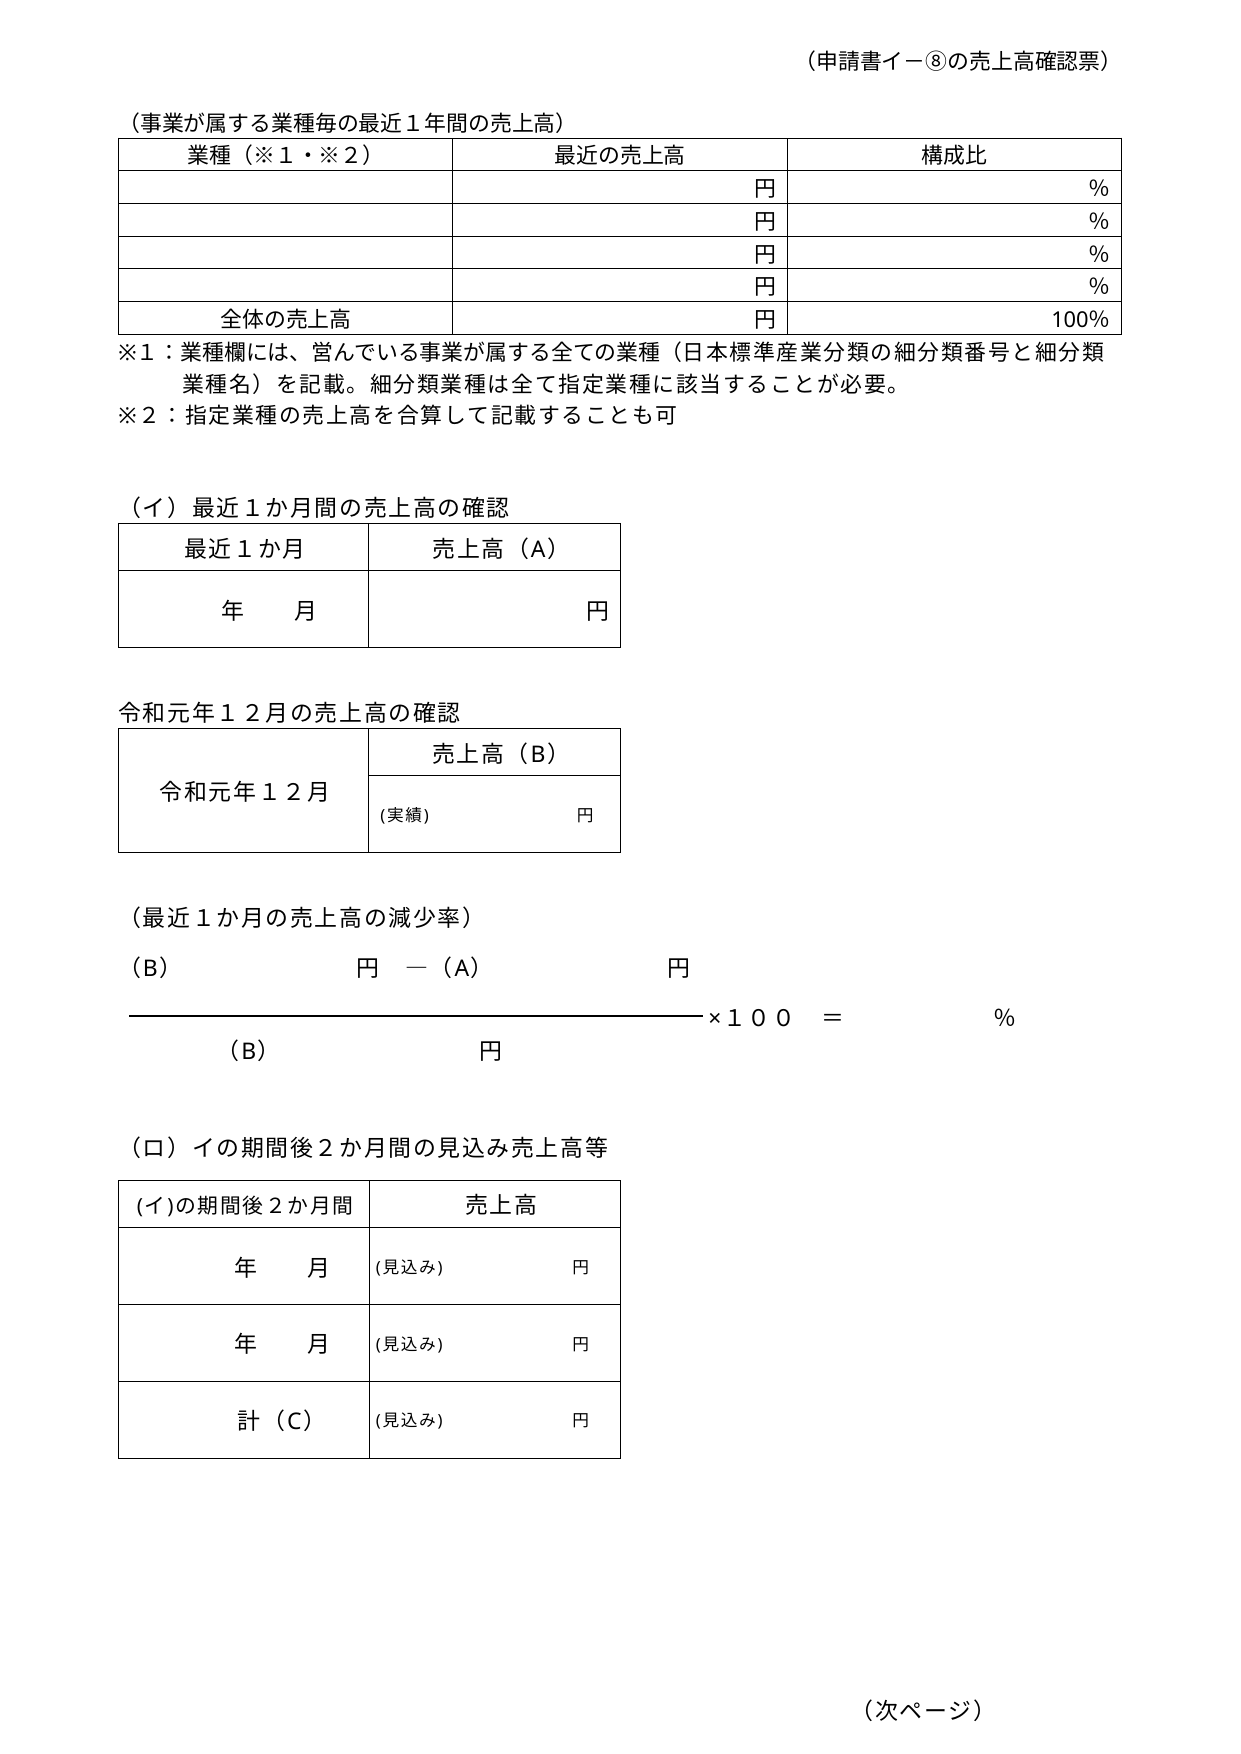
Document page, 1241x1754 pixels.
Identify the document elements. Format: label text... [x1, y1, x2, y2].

text （申請書イ－⑧の売上高確認票） [118, 44, 1122, 76]
table_cell 円 [453, 302, 787, 334]
table_cell 年 月 [119, 571, 368, 647]
table_cell [119, 237, 452, 268]
table_cell (見込み) 円 [370, 1382, 620, 1457]
text （ロ）イの期間後２か月間の見込み売上高等 [118, 1130, 996, 1163]
table_header (イ)の期間後２か月間 [119, 1181, 369, 1227]
text （B） 円 [118, 1033, 996, 1067]
table_cell 年 月 [119, 1305, 369, 1381]
table_cell 円 [453, 204, 787, 236]
table_cell 円 [453, 171, 787, 203]
table_cell ％ [788, 204, 1121, 236]
table_cell 円 [453, 269, 787, 301]
text （最近１か月の売上高の減少率） [118, 900, 996, 933]
text 令和元年１２月の売上高の確認 [118, 695, 996, 728]
table_header 最近１か月 [119, 524, 368, 570]
table_cell ％ [788, 269, 1121, 301]
table_cell (見込み) 円 [370, 1305, 620, 1381]
table_header 業種（※１・※２） [119, 139, 452, 170]
table_cell 計（C） [119, 1382, 369, 1457]
table_header 最近の売上高 [453, 139, 787, 170]
table_cell 100％ [788, 302, 1121, 334]
text （イ）最近１か月間の売上高の確認 [118, 490, 996, 523]
text （次ページ） [118, 1693, 996, 1726]
table_cell 円 [453, 237, 787, 268]
table_cell (見込み) 円 [370, 1228, 620, 1304]
table_header 売上高 [370, 1181, 620, 1227]
table_cell 円 [369, 571, 620, 647]
text ※１：業種欄には、営んでいる事業が属する全ての業種（日本標準産業分類の細分類番号と細分類業種名）を記載。細分類業種は全て指定業種に該当することが必要。 [118, 335, 1122, 398]
table_cell (実績) 円 [369, 776, 620, 852]
table_cell [119, 171, 452, 203]
table_header 売上高（B） [369, 729, 620, 775]
table_header 売上高（A） [369, 524, 620, 570]
table_cell 全体の売上高 [119, 302, 452, 334]
table_cell ％ [788, 171, 1121, 203]
table_header 構成比 [788, 139, 1121, 170]
table_header 令和元年１２月 [119, 729, 368, 852]
text ×１００ ＝ ％ [118, 1000, 1122, 1033]
text （事業が属する業種毎の最近１年間の売上高） [118, 106, 1122, 137]
table_cell 年 月 [119, 1228, 369, 1304]
table_cell ％ [788, 237, 1121, 268]
table_cell [119, 269, 452, 301]
text ※２：指定業種の売上高を合算して記載することも可 [118, 398, 1122, 430]
text （B） 円 ―（A） 円 [118, 950, 996, 983]
table_cell [119, 204, 452, 236]
